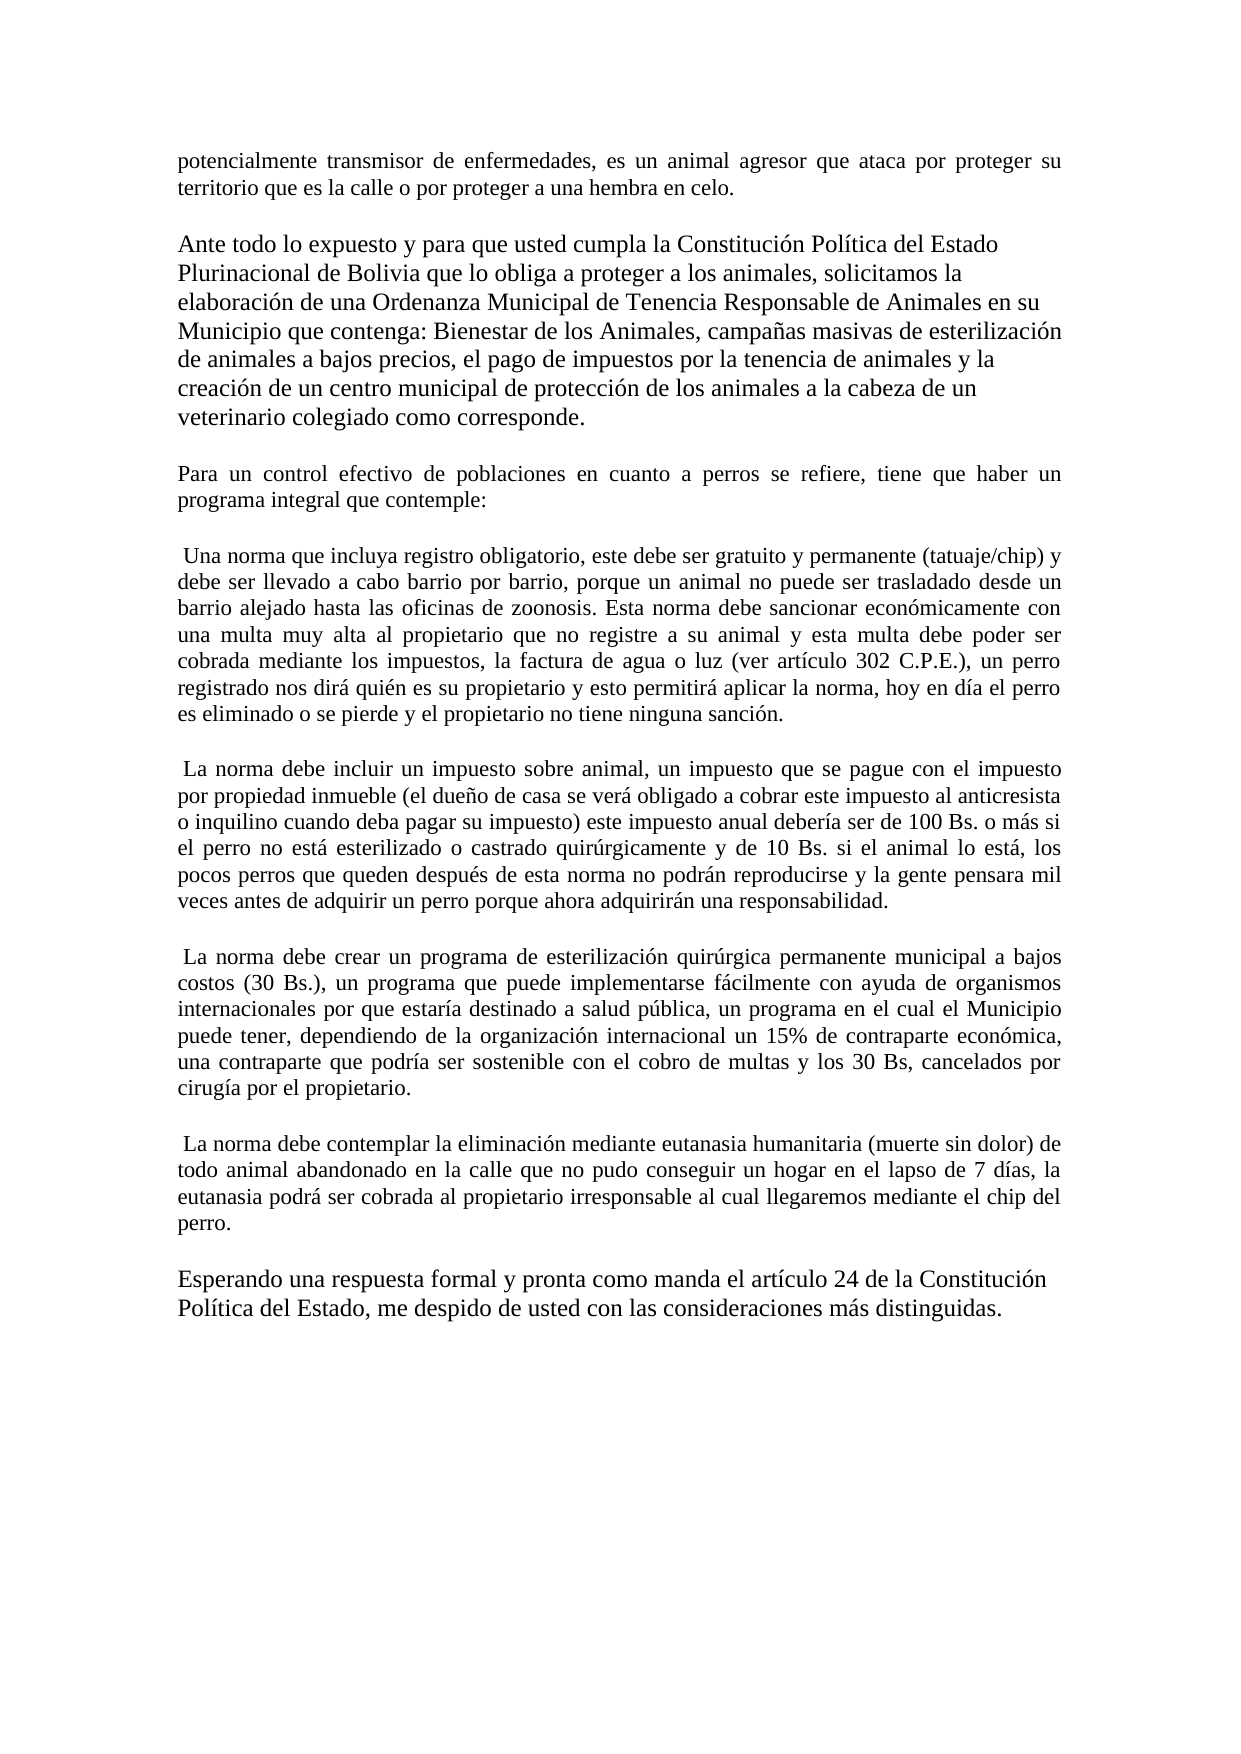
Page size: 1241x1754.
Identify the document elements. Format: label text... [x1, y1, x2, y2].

text La norma debe contemplar la eliminación mediante eutanasia humanitaria (muerte sin dolor) de todo animal abandonado en la calle que no pudo conseguir un hogar en el lapso de 7 días, la eutanasia podrá ser cobrada al propietario irresponsable al cual llegaremos mediante el chip del perro. [177, 1130, 1063, 1235]
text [177, 148, 1063, 200]
text La norma debe crear un programa de esterilización quirúrgica permanente municipal a bajos costos (30 Bs.), un programa que puede implementarse fácilmente con ayuda de organismos internacionales por que estaría destinado a salud pública, un programa en el cual el Municipio puede tener, dependiendo de la organización internacional un 15% de contraparte económica, una contraparte que podría ser sostenible con el cobro de multas y los 30 Bs, cancelados por cirugía por el propietario. [177, 943, 1063, 1101]
text Esperando una respuesta formal y pronta como manda el artículo 24 de la Constitución Política del Estado, me despido de usted con las consideraciones más distinguidas. [177, 1264, 1063, 1322]
text La norma debe incluir un impuesto sobre animal, un impuesto que se pague con el impuesto por propiedad inmueble (el dueño de casa se verá obligado a cobrar este impuesto al anticresista o inquilino cuando deba pagar su impuesto) este impuesto anual debería ser de 100 Bs. o más si el perro no está esterilizado o castrado quirúrgicamente y de 10 Bs. si el animal lo está, los pocos perros que queden después de esta norma no podrán reproducirse y la gente pensara mil veces antes de adquirir un perro porque ahora adquirirán una responsabilidad. [177, 755, 1063, 913]
text Una norma que incluya registro obligatorio, este debe ser gratuito y permanente (tatuaje/chip) y debe ser llevado a cabo barrio por barrio, porque un animal no puede ser trasladado desde un barrio alejado hasta las oficinas de zoonosis. Esta norma debe sancionar económicamente con una multa muy alta al propietario que no registre a su animal y esta multa debe poder ser cobrada mediante los impuestos, la factura de agua o luz (ver artículo 302 C.P.E.), un perro registrado nos dirá quién es su propietario y esto permitirá aplicar la norma, hoy en día el perro es eliminado o se pierde y el propietario no tiene ninguna sanción. [177, 542, 1063, 726]
text Ante todo lo expuesto y para que usted cumpla la Constitución Política del Estado Plurinacional de Bolivia que lo obliga a proteger a los animales, solicitamos la elaboración de una Ordenanza Municipal de Tenencia Responsable de Animales en su Municipio que contenga: Bienestar de los Animales, campañas masivas de esterilización de animales a bajos precios, el pago de impuestos por la tenencia de animales y la creación de un centro municipal de protección de los animales a la cabeza de un veterinario colegiado como corresponde. [177, 229, 1063, 431]
text Para un control efectivo de poblaciones en cuanto a perros se refiere, tiene que haber un programa integral que contemple: [177, 460, 1063, 513]
